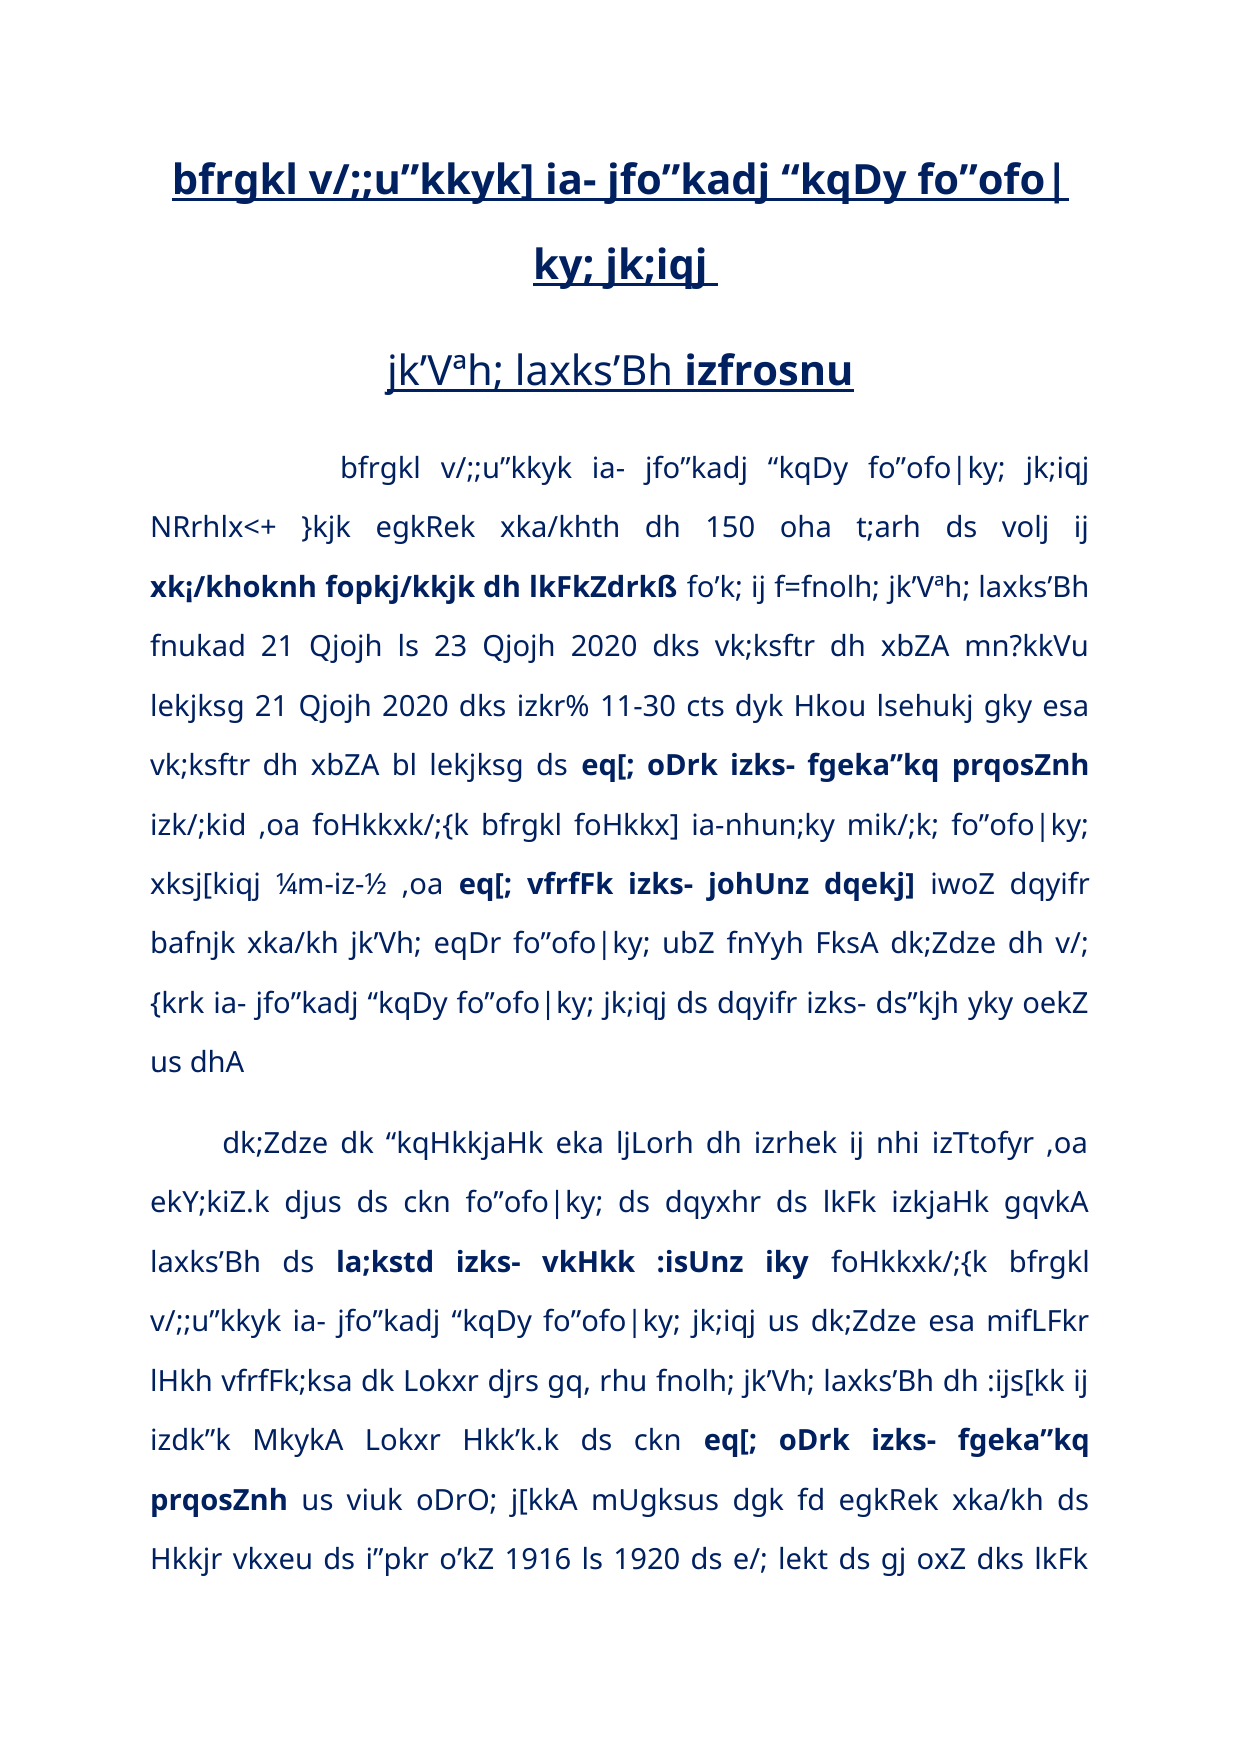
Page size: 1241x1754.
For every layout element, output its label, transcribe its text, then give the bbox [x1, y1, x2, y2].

text bfrgkl v/;;u”kkyk ia- jfo”kadj “kqDy fo”ofo|ky; jk;iqj NRrhlx<+ }kjk egkRek xka/khth dh 150 oha t;arh ds volj ij xk¡/khoknh fopkj/kkjk dh lkFkZdrkß fo’k; ij f=fnolh; jk’Vªh; laxks’Bh fnukad 21 Qjojh ls 23 Qjojh 2020 dks vk;ksftr dh xbZA mn?kkVu lekjksg 21 Qjojh 2020 dks izkr% 11-30 cts dyk Hkou lsehukj gky esa vk;ksftr dh xbZA bl lekjksg ds eq[; oDrk izks- fgeka”kq prqosZnh izk/;kid ,oa foHkkxk/;{k bfrgkl foHkkx] ia-nhun;ky mik/;k; fo”ofo|ky; xksj[kiqj ¼m-iz-½ ,oa eq[; vfrfFk izks- johUnz dqekj] iwoZ dqyifr bafnjk xka/kh jk’Vh; eqDr fo”ofo|ky; ubZ fnYyh FksA dk;Zdze dh v/;{krk ia- jfo”kadj “kqDy fo”ofo|ky; jk;iqj ds dqyifr izks- ds”kjh yky oekZ us dhA [150, 447, 1090, 1081]
text jk’Vªh; laxks’Bh izfrosnu [150, 341, 1090, 398]
text bfrgkl v/;;u”kkyk] ia- jfo”kadj “kqDy fo”ofo|ky; jk;iqj [150, 150, 1090, 292]
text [150, 1122, 1090, 1578]
